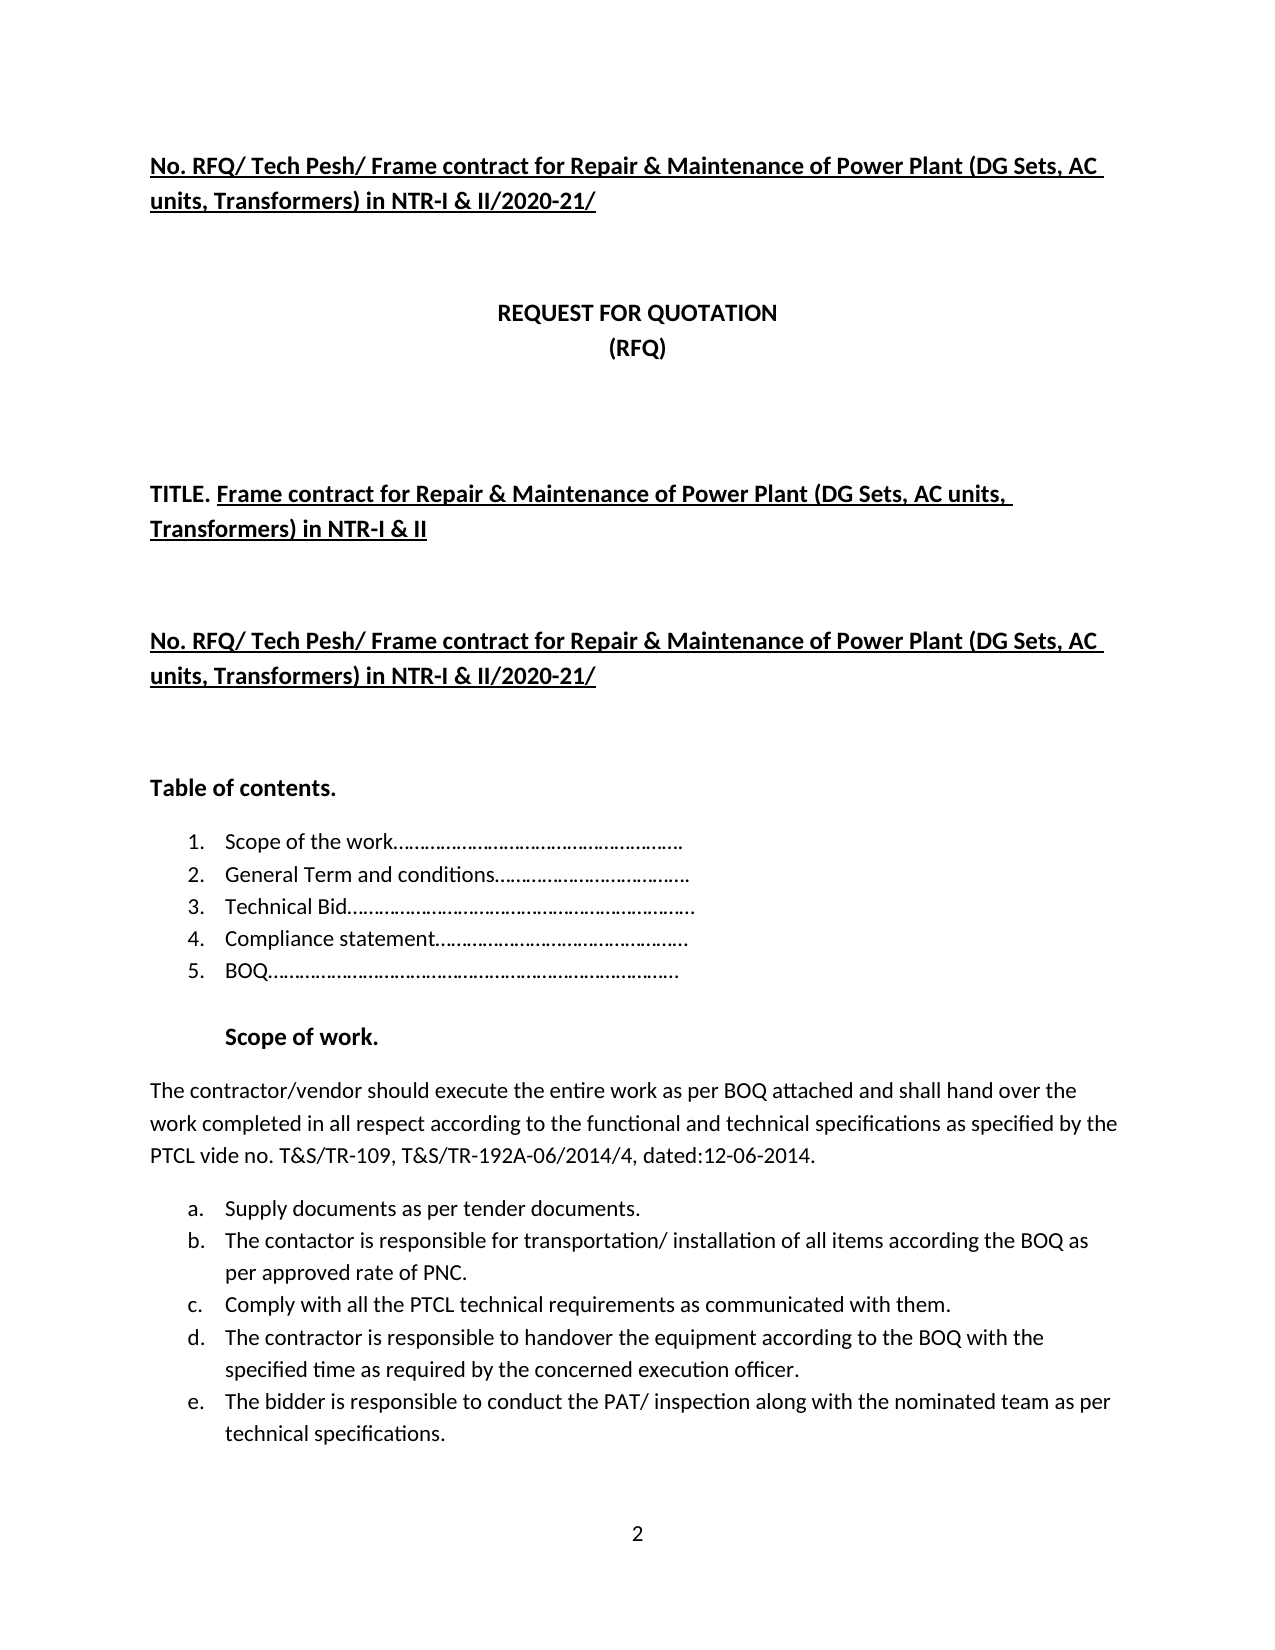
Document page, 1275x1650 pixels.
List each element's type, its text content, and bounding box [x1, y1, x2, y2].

list Scope of work. [225, 1021, 1125, 1051]
list Compliance statement………………………………………… [187, 924, 1125, 952]
list General Term and conditions………………………………. [187, 860, 1125, 888]
text The contractor/vendor should execute the entire work as per BOQ attached and shall hand over the work completed in all respect according to the functional and technical specifications as specified by the PTCL vide no. T&S/TR-109, T&S/TR-192A-06/2014/4, dated:12-06-2014. [150, 1076, 1125, 1169]
list The bidder is responsible to conduct the PAT/ inspection along with the nominated team as per technical specifications. [187, 1387, 1125, 1447]
list Supply documents as per tender documents. [187, 1194, 1125, 1222]
list The contactor is responsible for transportation/ installation of all items according the BOQ as per approved rate of PNC. [187, 1226, 1125, 1286]
text REQUEST FOR QUOTATION [150, 297, 1125, 327]
text TITLE. Frame contract for Repair & Maintenance of Power Plant (DG Sets, AC units, Transformers) in NTR-I & II [150, 478, 1125, 544]
list The contractor is responsible to handover the equipment according to the BOQ with the specified time as required by the concerned execution officer. [187, 1323, 1125, 1383]
list Comply with all the PTCL technical requirements as communicated with them. [187, 1290, 1125, 1318]
list Technical Bid………………………………………………………… [187, 892, 1125, 920]
text No. RFQ/ Tech Pesh/ Frame contract for Repair & Maintenance of Power Plant (DG Sets, AC units, Transformers) in NTR-I & II/2020-21/ [150, 150, 1125, 216]
list BOQ…………………………………………………………………… [187, 956, 1125, 984]
text (RFQ) [150, 332, 1125, 362]
text Table of contents. [150, 772, 1125, 802]
text No. RFQ/ Tech Pesh/ Frame contract for Repair & Maintenance of Power Plant (DG Sets, AC units, Transformers) in NTR-I & II/2020-21/ [150, 625, 1125, 691]
list Scope of the work………………………………………………. [187, 827, 1125, 856]
